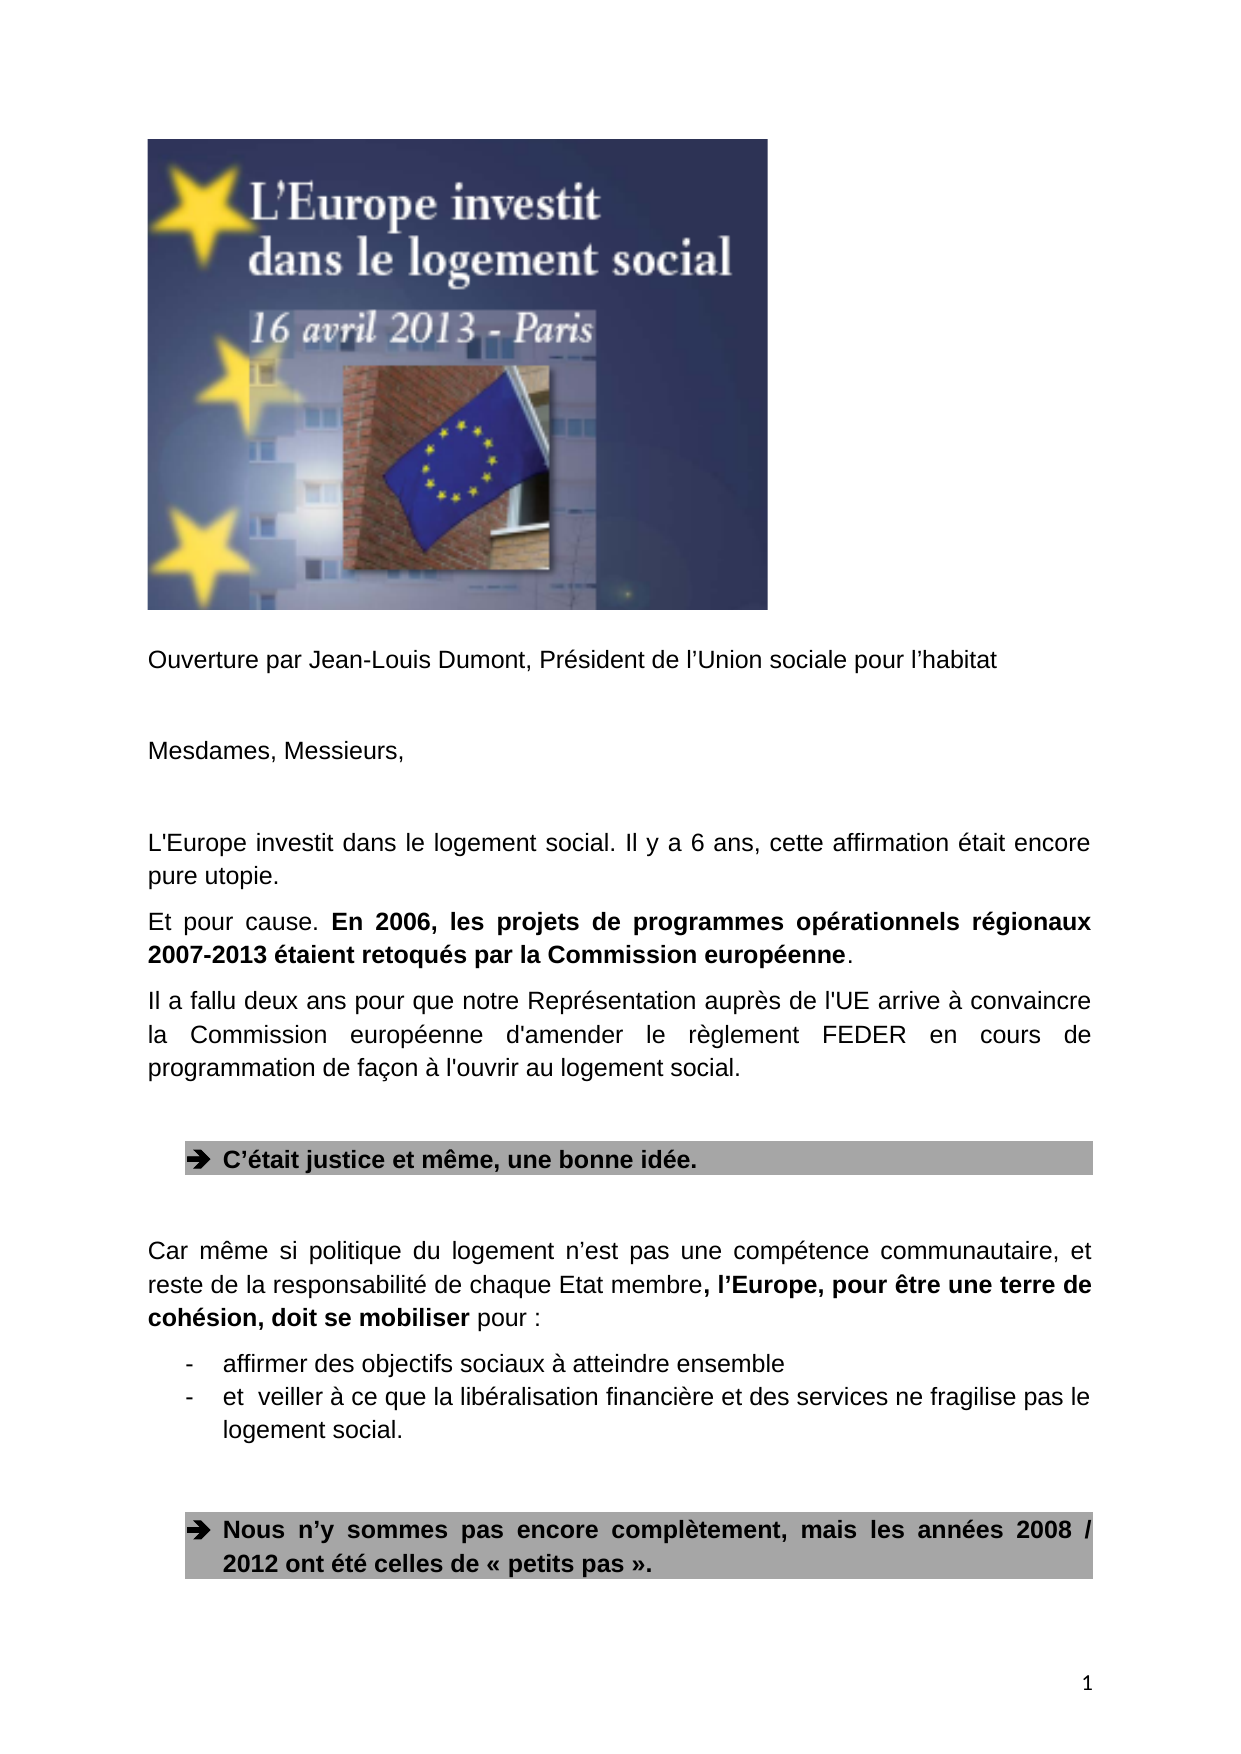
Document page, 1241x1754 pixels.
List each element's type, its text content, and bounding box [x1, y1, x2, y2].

text L'Europe investit dans le logement social. Il y a 6 ans, cette affirmation était encore pure utopie. [148, 825, 1093, 891]
text Car même si politique du logement n’est pas une compétence communautaire, et reste de la responsabilité de chaque Etat membre, l’Europe, pour être une terre de cohésion, doit se mobiliser pour : [148, 1233, 1093, 1333]
list affirmer des objectifs sociaux à atteindre ensemble [185, 1346, 1093, 1379]
list et veiller à ce que la libéralisation financière et des services ne fragilise pas le logement social. [185, 1379, 1093, 1446]
text Ouverture par Jean-Louis Dumont, Président de l’Union sociale pour l’habitat [148, 641, 1093, 675]
text Et pour cause. En 2006, les projets de programmes opérationnels régionaux 2007-2013 étaient retoqués par la Commission européenne. [148, 904, 1093, 971]
list Nous n’y sommes pas encore complètement, mais les années 2008 / 2012 ont été celles de « petits pas ». [185, 1512, 1093, 1579]
text Mesdames, Messieurs, [148, 733, 1093, 766]
list C’était justice et même, une bonne idée. [185, 1141, 1093, 1175]
text Il a fallu deux ans pour que notre Représentation auprès de l'UE arrive à convaincre la Commission européenne d'amender le règlement FEDER en cours de programmation de façon à l'ouvrir au logement social. [148, 983, 1093, 1083]
